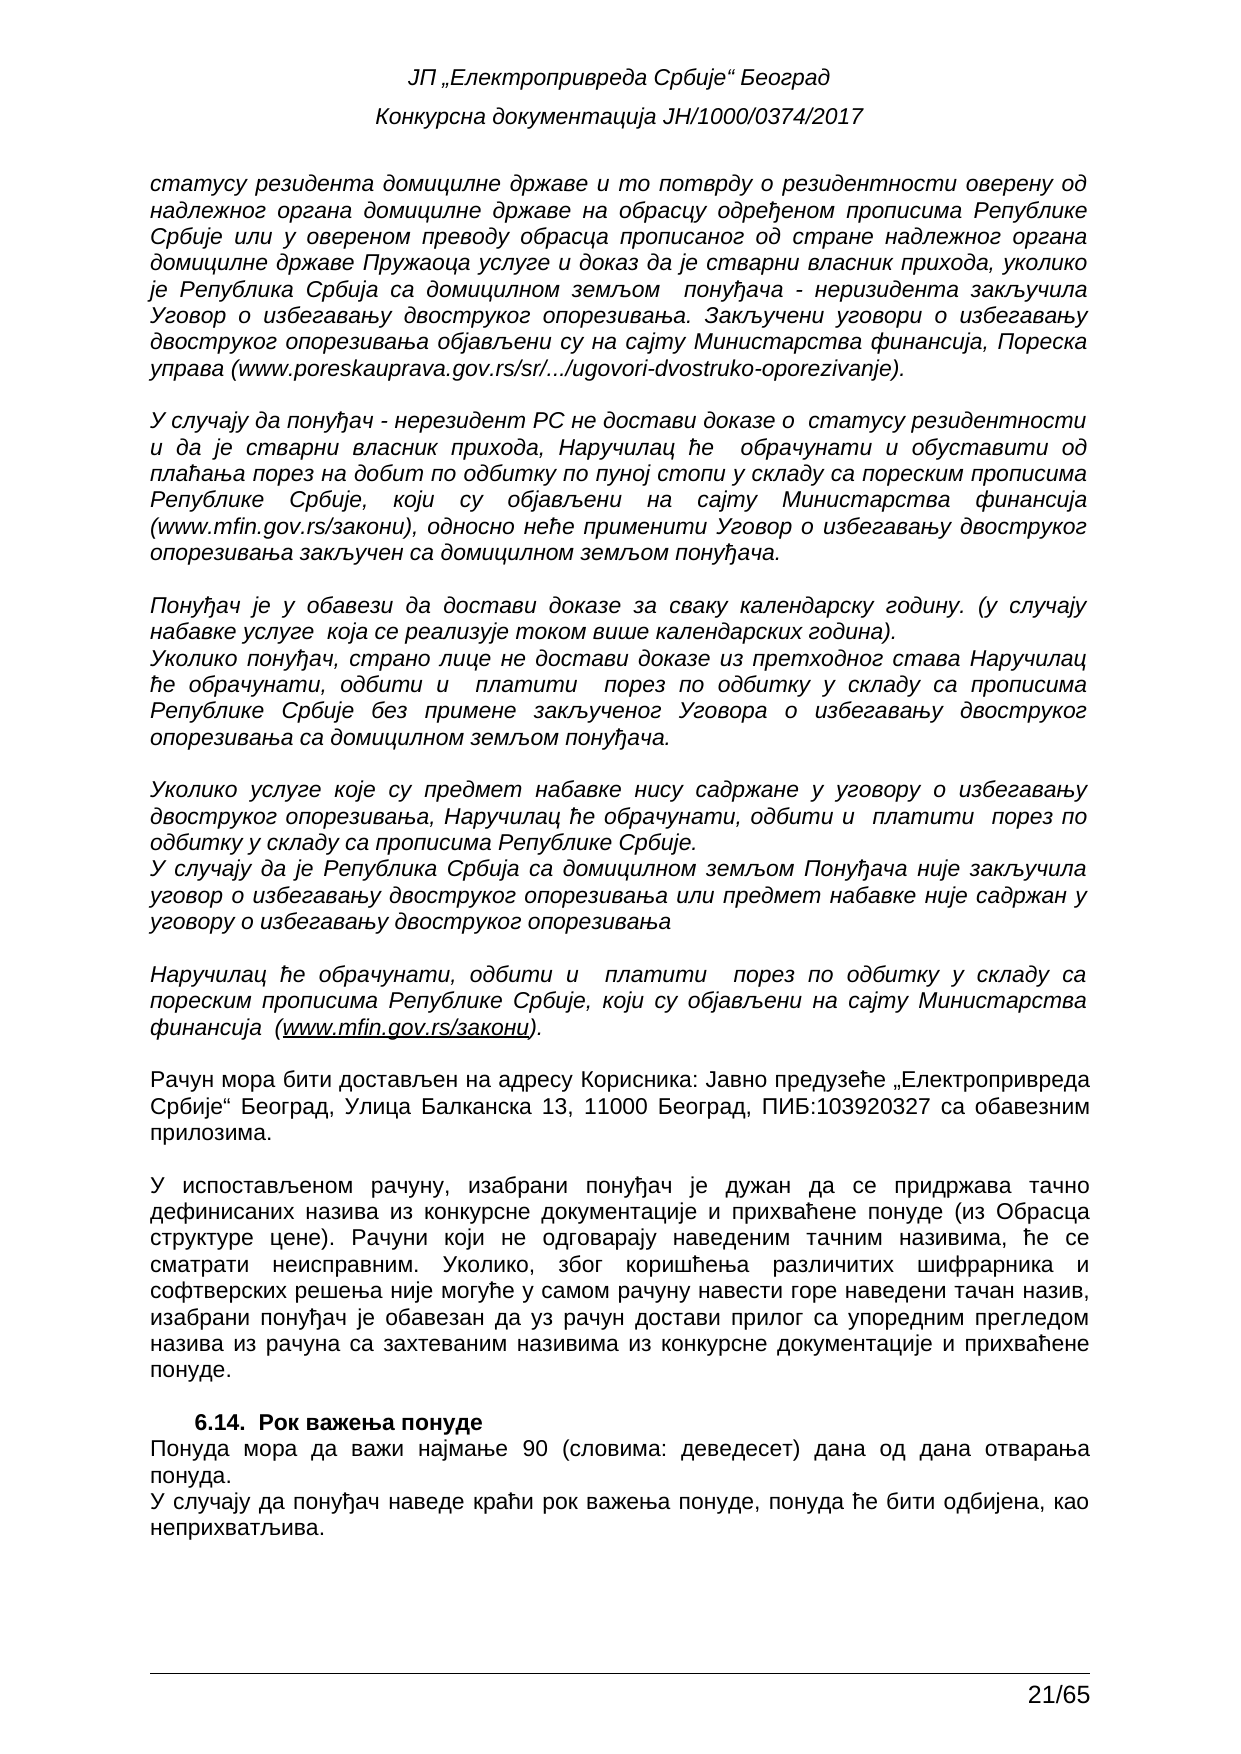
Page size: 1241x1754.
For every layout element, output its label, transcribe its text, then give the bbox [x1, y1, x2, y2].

text У случају да је Република Србија са домицилном земљом Понуђача није закључила уговор о избегавању двоструког опорезивања или предмет набавке није садржан у уговору о избегавању двоструког опорезивања [150, 855, 1090, 934]
text У случају да понуђач - нерезидент РС не достави доказе о статусу резидентности и да је стварни власник прихода, Наручилац ће обрачунати и обуставити од плаћања порез на добит по одбитку по пуној стопи у складу са пореским прописима Републике Србије, који су објављени на сајту Министарства финансија (www.mfin.gov.rs/закони), односно неће применити Уговор о избегавању двоструког опорезивања закључен са домицилном земљом понуђача. [150, 407, 1090, 566]
text 6.14. Рок важења понуде [150, 1409, 1090, 1435]
text Уколико услуге које су предмет набавке нису садржане у уговору о избегавању двоструког опорезивања, Наручилац ће обрачунати, одбити и платити порез по одбитку у складу са прописима Републике Србије. [150, 776, 1090, 855]
text У случају да понуђач наведе краћи рок важења понуде, понуда ће бити одбијена, као неприхватљива. [150, 1488, 1090, 1541]
text Понуда мора да важи најмање 90 (словима: деведесет) дана од дана отварања понуда. [150, 1435, 1090, 1488]
text Уколико понуђач, страно лице не достави доказе из претходног става Наручилац ће обрачунати, одбити и платити порез по одбитку у складу са прописима Републике Србије без примене закљученог Уговора о избегавању двоструког опорезивања са домицилном земљом понуђача. [150, 644, 1090, 750]
text Рачун мора бити достављен на адресу Корисника: Јавно предузеће „Електропривреда Србије“ Београд, Улица Балканска 13, 11000 Београд, ПИБ:103920327 са обавезним прилозима. [150, 1066, 1090, 1145]
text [150, 170, 1090, 381]
text Наручилац ће обрачунати, одбити и платити порез по одбитку у складу са пореским прописима Републике Србије, који су објављени на сајту Министарства финансија (www.mfin.gov.rs/закони). [150, 961, 1090, 1040]
text Понуђач је у обавези да достави доказе за сваку календарску годину. (у случају набавке услуге која се реализује током више календарских година). [150, 592, 1090, 644]
text У испостављеном рачуну, изабрани понуђач је дужан да се придржава тачно дефинисаних назива из конкурсне документације и прихваћене понуде (из Обрасца структуре цене). Рачуни који не одговарају наведеним тачним називима, ће се сматрати неисправним. Уколико, због коришћења различитих шифрарника и софтверских решења није могуће у самом рачуну навести горе наведени тачан назив, изабрани понуђач је обавезан да уз рачун достави прилог са упоредним прегледом назива из рачуна са захтеваним називима из конкурсне документације и прихваћене понуде. [150, 1172, 1090, 1382]
